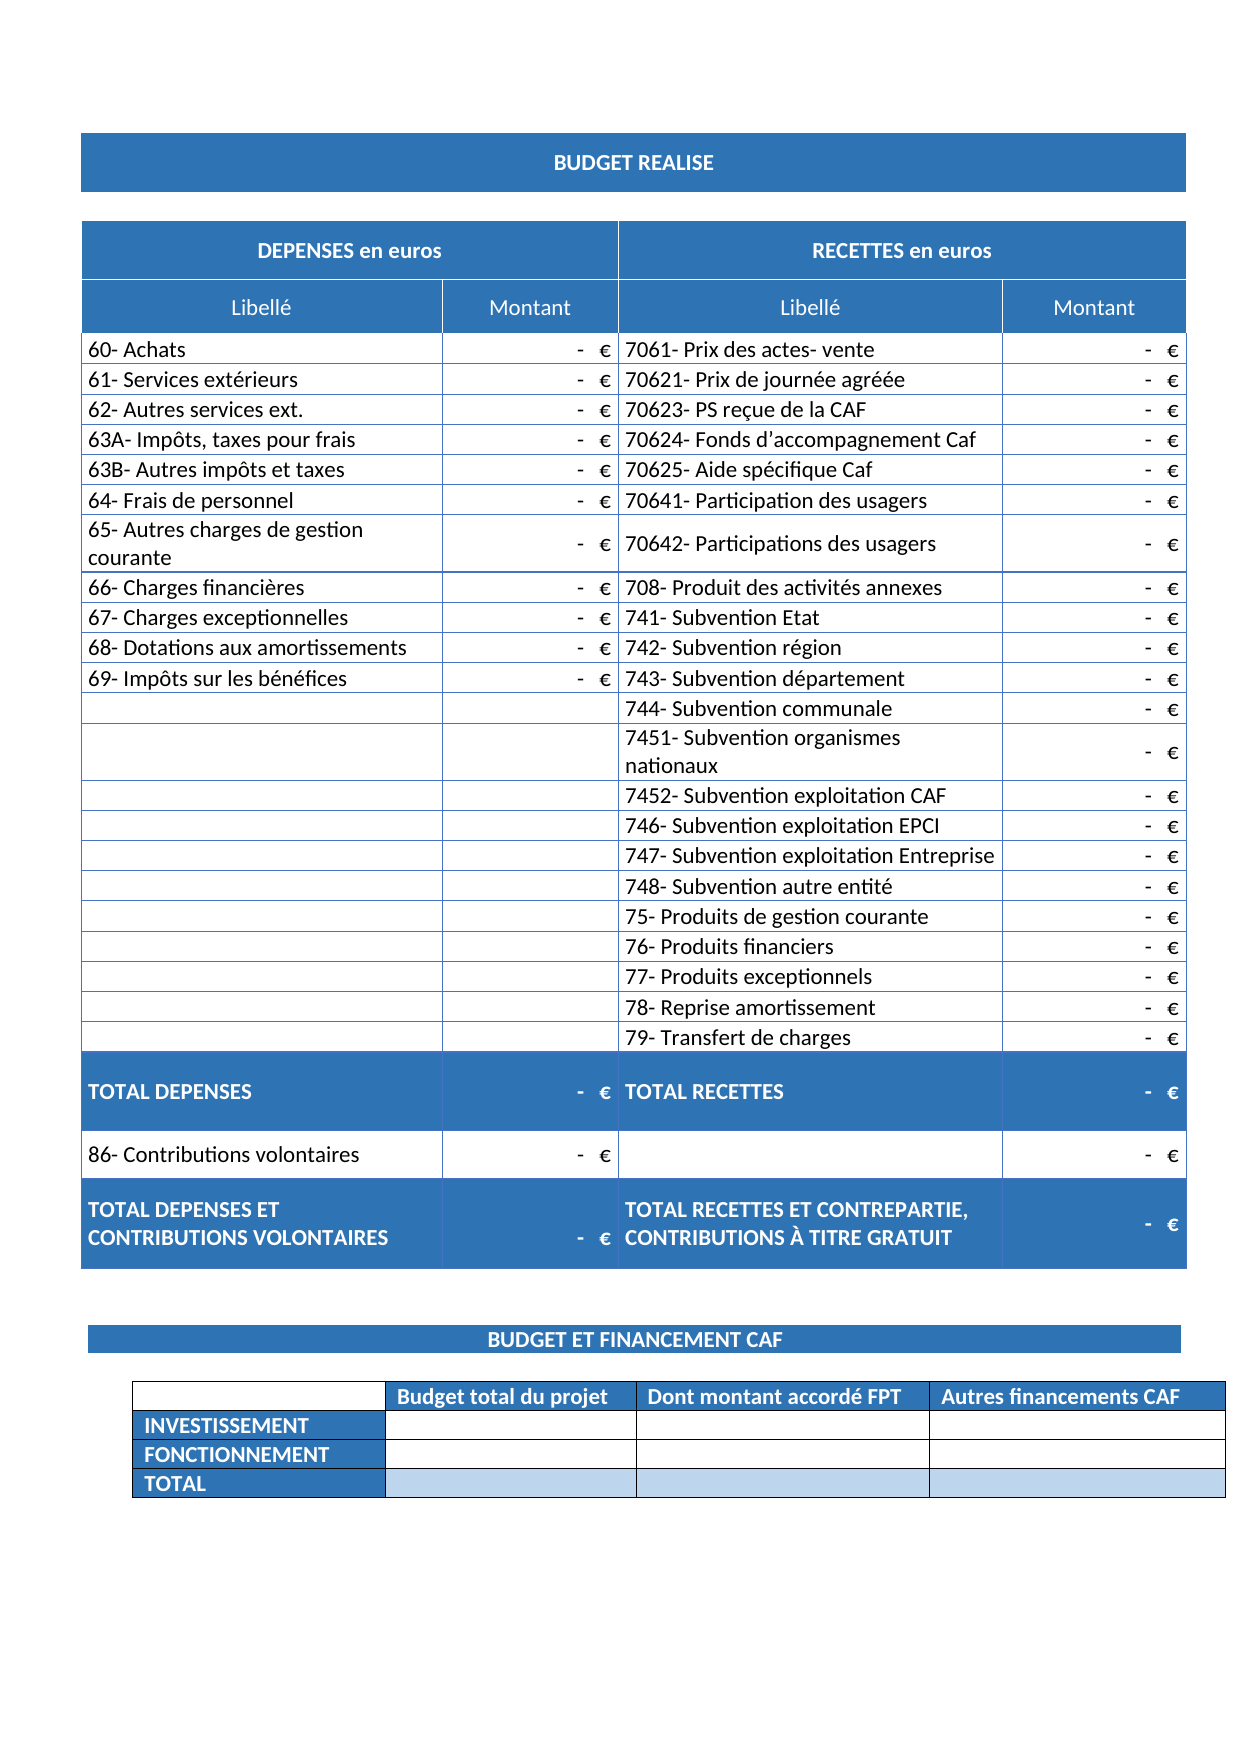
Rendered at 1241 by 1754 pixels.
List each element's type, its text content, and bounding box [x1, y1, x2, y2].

table_cell [82, 841, 442, 870]
table_header [133, 1382, 385, 1410]
table_cell [386, 1469, 636, 1497]
table_cell [82, 932, 442, 961]
table_cell TOTAL [133, 1469, 385, 1497]
table_cell - € [1003, 1053, 1186, 1130]
table_cell [386, 1411, 636, 1439]
table_cell 744- Subvention communale [619, 693, 1002, 722]
table_cell TOTAL RECETTES [619, 1053, 1002, 1130]
table_cell Montant [443, 280, 618, 333]
table_cell [82, 901, 442, 931]
table_cell [930, 1411, 1225, 1439]
table_cell 70642- Participations des usagers [619, 515, 1002, 571]
table_cell [930, 1440, 1225, 1468]
table_cell - € [1003, 693, 1186, 722]
table_cell [443, 724, 618, 779]
table_cell TOTAL DEPENSES [82, 1053, 442, 1130]
table_cell - € [1003, 841, 1186, 870]
table_cell 64- Frais de personnel [82, 485, 442, 514]
table_cell 61- Services extérieurs [82, 364, 442, 393]
table_cell [443, 841, 618, 870]
table_header DEPENSES en euros [82, 221, 618, 279]
table_cell 7452- Subvention exploitation CAF [619, 781, 1002, 810]
table_cell 67- Charges exceptionnelles [82, 603, 442, 632]
table_cell 86- Contributions volontaires [82, 1131, 442, 1178]
table_cell [82, 1022, 442, 1051]
table_cell 746- Subvention exploitation EPCI [619, 811, 1002, 840]
table_cell - € [443, 573, 618, 602]
table_cell TOTAL DEPENSES ET CONTRIBUTIONS VOLONTAIRES [82, 1179, 442, 1268]
table_cell - € [443, 455, 618, 484]
table_cell - € [443, 633, 618, 662]
table_cell 66- Charges financières [82, 573, 442, 602]
table_cell [82, 693, 442, 722]
table_cell 7061- Prix des actes- vente [619, 334, 1002, 363]
table_cell [386, 1440, 636, 1468]
table_cell [82, 871, 442, 900]
table_cell - € [443, 334, 618, 363]
table_cell 708- Produit des activités annexes [619, 573, 1002, 602]
table_cell - € [443, 485, 618, 514]
table_cell - € [1003, 811, 1186, 840]
table_cell 70641- Participation des usagers [619, 485, 1002, 514]
table_cell - € [1003, 992, 1186, 1021]
table_cell - € [443, 425, 618, 454]
table_cell [637, 1440, 929, 1468]
table_cell - € [443, 395, 618, 424]
table_cell 79- Transfert de charges [619, 1022, 1002, 1051]
table_cell [443, 781, 618, 810]
table_cell - € [1003, 724, 1186, 779]
table_cell 63A- Impôts, taxes pour frais [82, 425, 442, 454]
table_cell - € [443, 663, 618, 692]
table_header RECETTES en euros [619, 221, 1186, 279]
table_cell - € [1003, 781, 1186, 810]
table_cell 78- Reprise amortissement [619, 992, 1002, 1021]
table_cell Montant [1003, 280, 1186, 333]
table_cell [82, 811, 442, 840]
table_cell - € [1003, 1022, 1186, 1051]
table_cell [637, 1469, 929, 1497]
table_cell 76- Produits financiers [619, 932, 1002, 961]
text BUDGET ET FINANCEMENT CAF [88, 1325, 1181, 1353]
table_cell 70621- Prix de journée agréée [619, 364, 1002, 393]
table_cell 748- Subvention autre entité [619, 871, 1002, 900]
table_cell - € [1003, 515, 1186, 571]
table_cell 60- Achats [82, 334, 442, 363]
table_cell - € [443, 603, 618, 632]
table_cell - € [443, 515, 618, 571]
table_header Budget total du projet [386, 1382, 636, 1410]
table_cell - € [1003, 1131, 1186, 1178]
table_cell 743- Subvention département [619, 663, 1002, 692]
table_cell - € [443, 1053, 618, 1130]
table_cell FONCTIONNEMENT [133, 1440, 385, 1468]
table_cell - € [443, 1131, 618, 1178]
table_cell - € [1003, 573, 1186, 602]
table_cell 70623- PS reçue de la CAF [619, 395, 1002, 424]
table_cell - € [443, 1179, 618, 1268]
table_cell - € [1003, 395, 1186, 424]
table_cell [82, 724, 442, 779]
table_cell 77- Produits exceptionnels [619, 962, 1002, 991]
table_cell [443, 901, 618, 931]
table_cell - € [1003, 962, 1186, 991]
table_cell 70624- Fonds d’accompagnement Caf [619, 425, 1002, 454]
table_cell 69- Impôts sur les bénéfices [82, 663, 442, 692]
table_cell - € [1003, 334, 1186, 363]
table_cell 747- Subvention exploitation Entreprise [619, 841, 1002, 870]
table_cell [443, 962, 618, 991]
table_cell - € [1003, 932, 1186, 961]
table_cell [443, 992, 618, 1021]
table_cell [443, 811, 618, 840]
table_header Dont montant accordé FPT [637, 1382, 929, 1410]
table_cell [82, 781, 442, 810]
table_cell - € [1003, 633, 1186, 662]
table_cell [637, 1411, 929, 1439]
table_cell - € [1003, 485, 1186, 514]
table_cell TOTAL RECETTES ET CONTREPARTIE, CONTRIBUTIONS À TITRE GRATUIT [619, 1179, 1002, 1268]
table_cell [82, 992, 442, 1021]
table_cell [82, 962, 442, 991]
table_cell Libellé [619, 280, 1002, 333]
table_cell 62- Autres services ext. [82, 395, 442, 424]
table_cell 70625- Aide spécifique Caf [619, 455, 1002, 484]
table_cell - € [1003, 871, 1186, 900]
table_cell - € [1003, 1179, 1186, 1268]
table_cell [443, 1022, 618, 1051]
table_cell - € [1003, 455, 1186, 484]
table_cell [443, 693, 618, 722]
table_cell 741- Subvention Etat [619, 603, 1002, 632]
table_cell Libellé [82, 280, 442, 333]
table_cell [443, 871, 618, 900]
table_cell - € [1003, 663, 1186, 692]
table_cell - € [1003, 425, 1186, 454]
table_cell 65- Autres charges de gestion courante [82, 515, 442, 571]
table_cell [443, 932, 618, 961]
table_cell 63B- Autres impôts et taxes [82, 455, 442, 484]
table_cell [930, 1469, 1225, 1497]
table_header BUDGET REALISE [81, 133, 1186, 192]
table_cell - € [443, 364, 618, 393]
table_cell 68- Dotations aux amortissements [82, 633, 442, 662]
table_cell [619, 1131, 1002, 1178]
table_cell - € [1003, 364, 1186, 393]
table_cell 742- Subvention région [619, 633, 1002, 662]
table_cell - € [1003, 901, 1186, 931]
table_cell - € [1003, 603, 1186, 632]
table_cell 7451- Subvention organismes nationaux [619, 724, 1002, 779]
table_cell INVESTISSEMENT [133, 1411, 385, 1439]
table_header Autres financements CAF [930, 1382, 1225, 1410]
table_cell 75- Produits de gestion courante [619, 901, 1002, 931]
